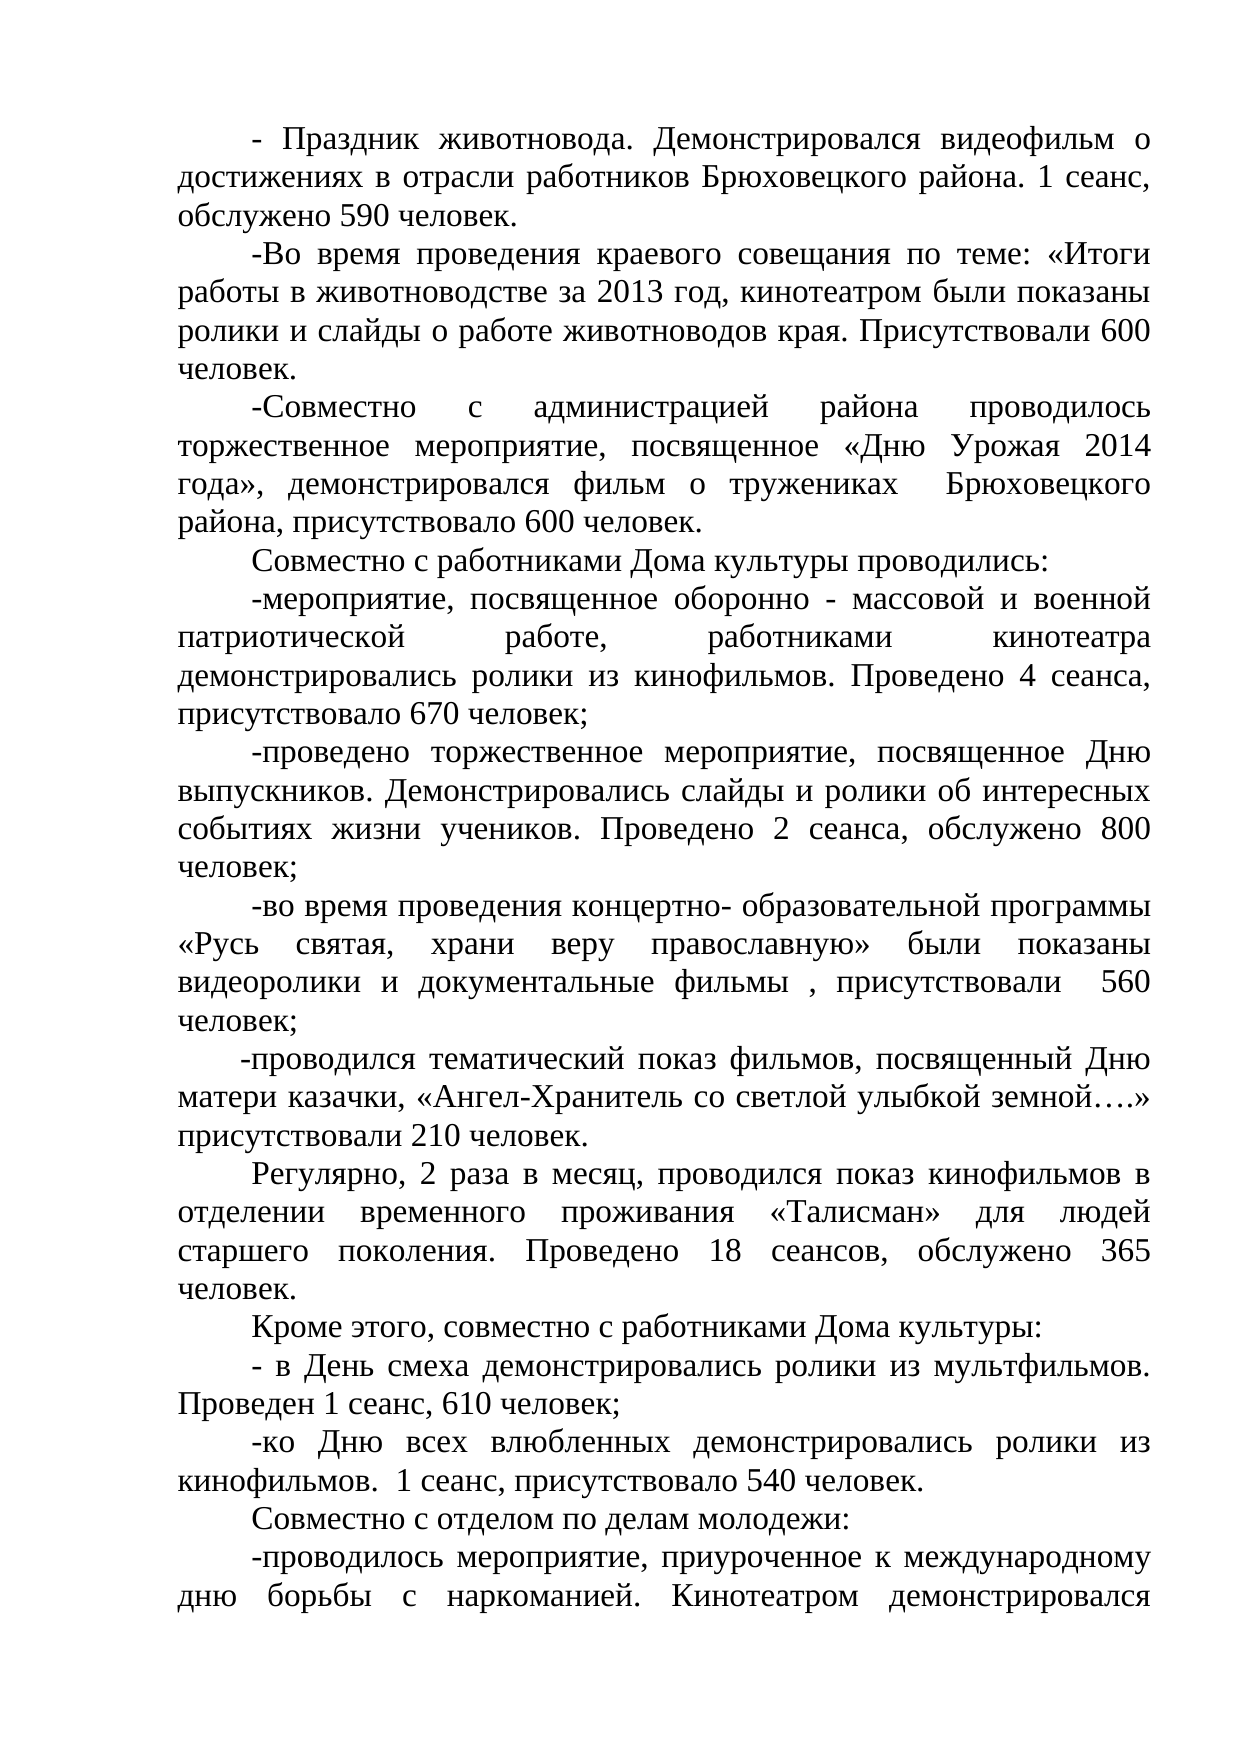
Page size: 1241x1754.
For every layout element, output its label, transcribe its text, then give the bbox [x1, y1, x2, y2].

text Регулярно, 2 раза в месяц, проводился показ кинофильмов в отделении временного проживания «Талисман» для людей старшего поколения. Проведено 18 сеансов, обслужено 365 человек. [177, 1153, 1152, 1306]
text -мероприятие, посвященное оборонно - массовой и военной патриотической работе, работниками кинотеатра демонстрировались ролики из кинофильмов. Проведено 4 сеанса, присутствовало 670 человек; [177, 578, 1152, 731]
text Совместно с отделом по делам молодежи: [177, 1498, 1152, 1536]
text -Во время проведения краевого совещания по теме: «Итоги работы в животноводстве за 2013 год, кинотеатром были показаны ролики и слайды о работе животноводов края. Присутствовали 600 человек. [177, 233, 1152, 386]
text -ко Дню всех влюбленных демонстрировались ролики из кинофильмов. 1 сеанс, присутствовало 540 человек. [177, 1421, 1152, 1498]
text - Праздник животновода. Демонстрировался видеофильм о достижениях в отрасли работников Брюховецкого района. 1 сеанс, обслужено 590 человек. [177, 118, 1152, 233]
text Совместно с работниками Дома культуры проводились: [177, 540, 1152, 578]
text -проведено торжественное мероприятие, посвященное Дню выпускников. Демонстрировались слайды и ролики об интересных событиях жизни учеников. Проведено 2 сеанса, обслужено 800 человек; [177, 731, 1152, 885]
text - в День смеха демонстрировались ролики из мультфильмов. Проведен 1 сеанс, 610 человек; [177, 1345, 1152, 1421]
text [177, 1536, 1152, 1613]
text -во время проведения концертно- образовательной программы «Русь святая, храни веру православную» были показаны видеоролики и документальные фильмы , присутствовали 560 человек; [177, 885, 1152, 1038]
text -проводился тематический показ фильмов, посвященный Дню матери казачки, «Ангел-Хранитель со светлой улыбкой земной….» присутствовали 210 человек. [177, 1038, 1152, 1153]
text Кроме этого, совместно с работниками Дома культуры: [177, 1306, 1152, 1345]
text -Совместно с администрацией района проводилось торжественное мероприятие, посвященное «Дню Урожая 2014 года», демонстрировался фильм о тружениках Брюховецкого района, присутствовало 600 человек. [177, 386, 1152, 540]
